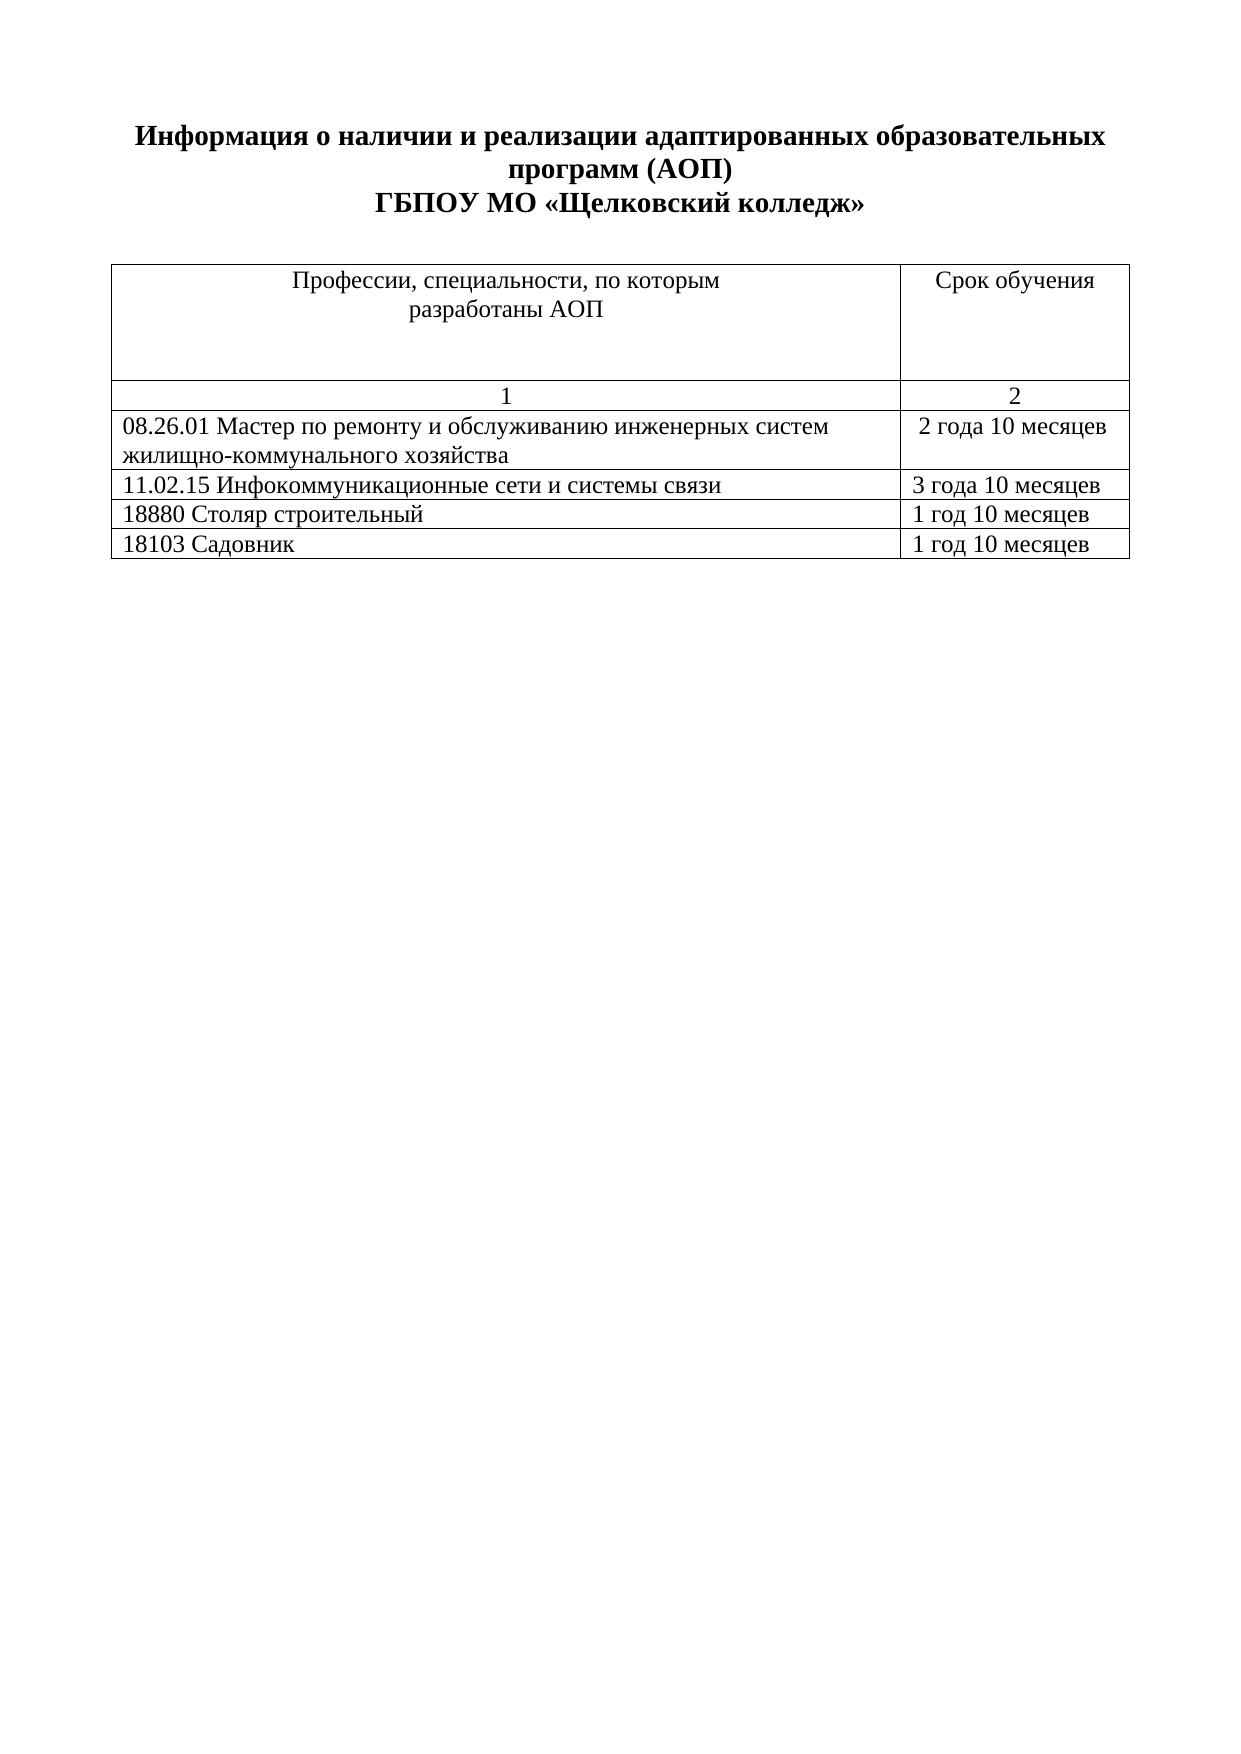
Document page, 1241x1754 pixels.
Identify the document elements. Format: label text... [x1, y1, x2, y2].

table_header Срок обучения [901, 265, 1129, 380]
table_cell 08.26.01 Мастер по ремонту и обслуживанию инженерных систем жилищно-коммунального хозяйства [112, 411, 900, 469]
table_cell 18103 Садовник [112, 529, 900, 558]
table_cell 2 года 10 месяцев [901, 411, 1129, 469]
table_cell 3 года 10 месяцев [901, 470, 1129, 498]
table_cell 11.02.15 Инфокоммуникационные сети и системы связи [112, 470, 900, 498]
table_header Профессии, специальности, по которым разработаны АОП [112, 265, 900, 380]
table_cell 1 год 10 месяцев [901, 529, 1129, 558]
table_cell 1 год 10 месяцев [901, 500, 1129, 528]
table_cell 2 [901, 381, 1129, 410]
text Информация о наличии и реализации адаптированных образовательных программ (АОП) [89, 118, 1152, 185]
table_cell 18880 Столяр строительный [112, 500, 900, 528]
table_cell 1 [112, 381, 900, 410]
text ГБПОУ МО «Щелковский колледж» [89, 185, 1152, 219]
